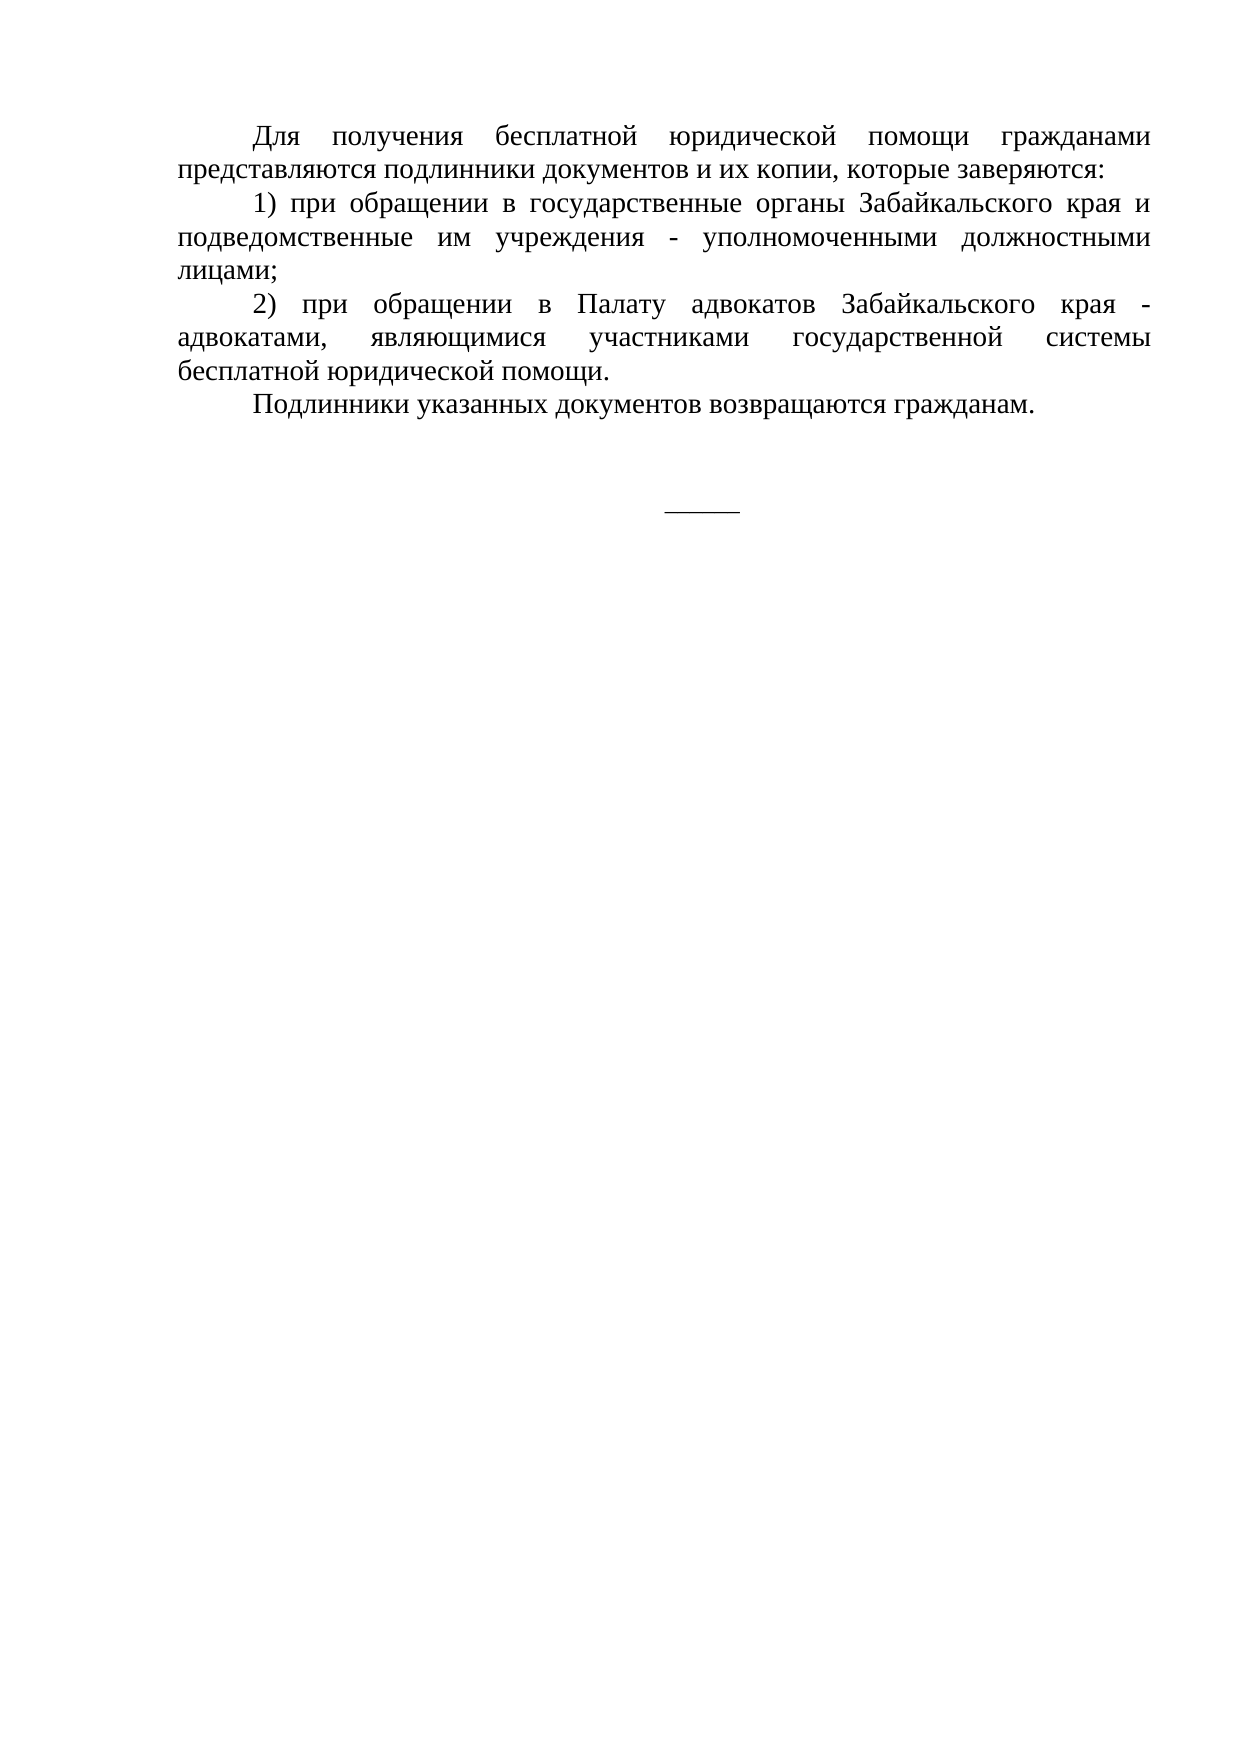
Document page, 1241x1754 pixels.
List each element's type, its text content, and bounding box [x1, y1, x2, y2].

text Подлинники указанных документов возвращаются гражданам. [177, 386, 1152, 420]
text 1) при обращении в государственные органы Забайкальского края и подведомственные им учреждения - уполномоченными должностными лицами; [177, 185, 1152, 286]
text ______ [177, 487, 1152, 516]
text 2) при обращении в Палату адвокатов Забайкальского края - адвокатами, являющимися участниками государственной системы бесплатной юридической помощи. [177, 286, 1152, 386]
text Для получения бесплатной юридической помощи гражданами представляются подлинники документов и их копии, которые заверяются: [177, 118, 1152, 185]
